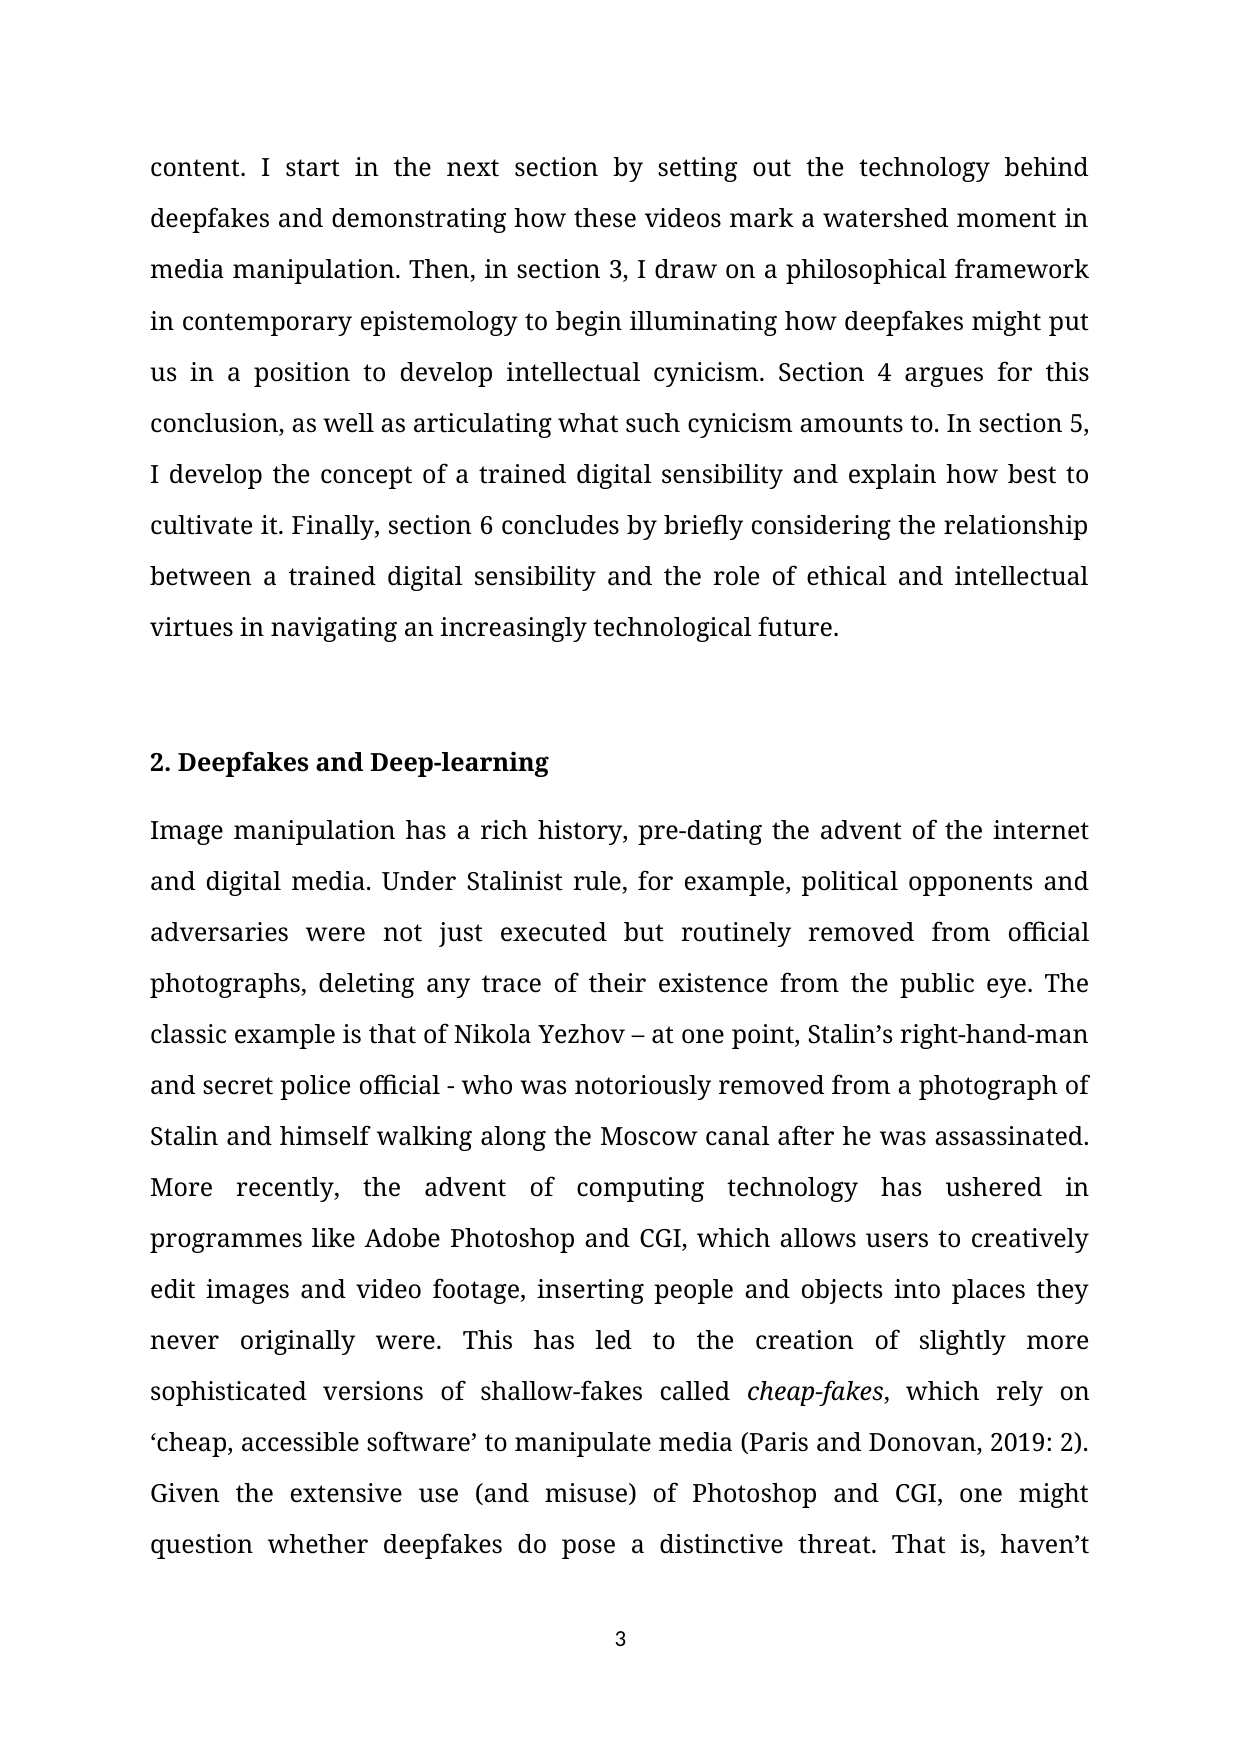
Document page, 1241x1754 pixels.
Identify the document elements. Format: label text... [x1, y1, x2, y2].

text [150, 812, 1090, 1561]
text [150, 150, 1090, 643]
text 2. Deepfakes and Deep-learning [150, 745, 1090, 779]
